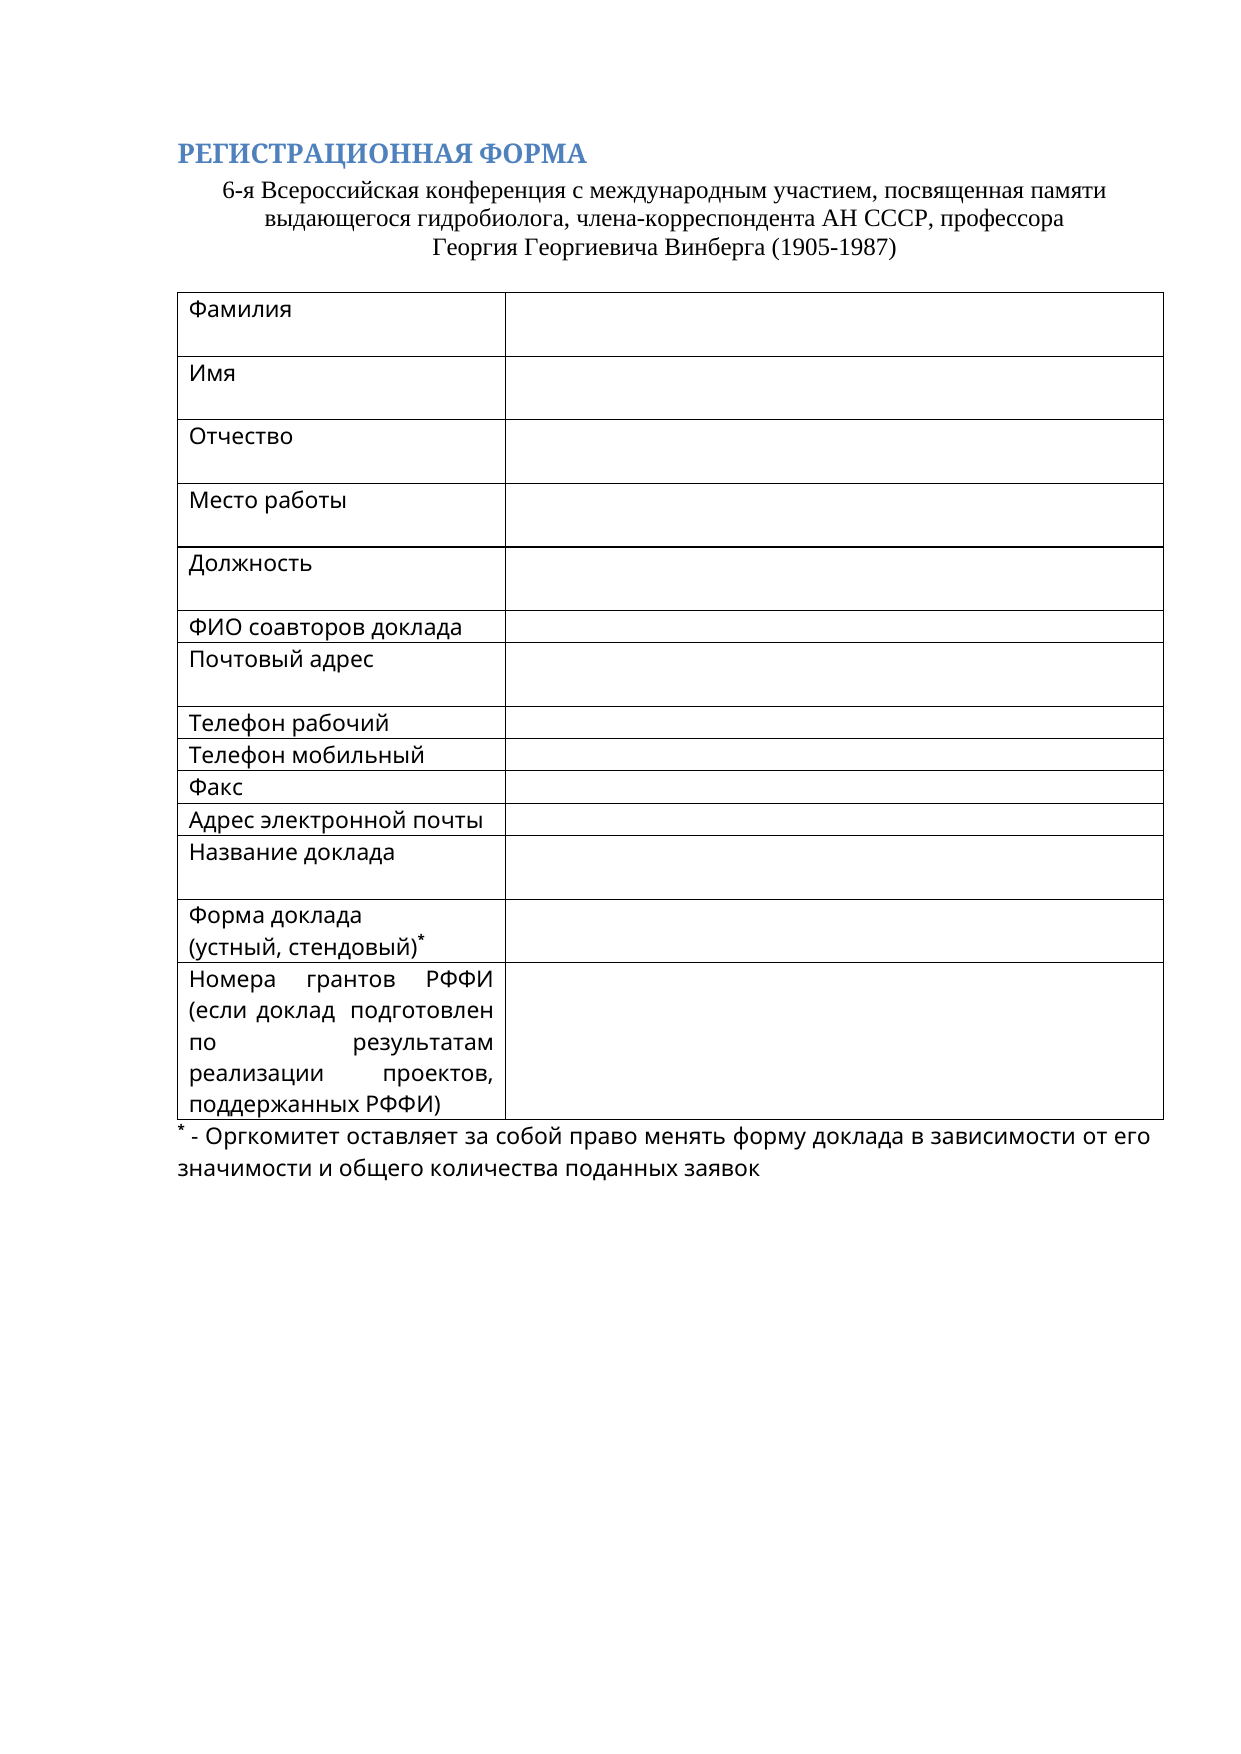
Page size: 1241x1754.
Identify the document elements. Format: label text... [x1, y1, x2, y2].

table_cell [506, 804, 1163, 835]
table_cell Форма доклада (устный, стендовый)* [178, 900, 505, 962]
table_cell Адрес электронной почты [178, 804, 505, 835]
table_cell [506, 771, 1163, 803]
table_cell [506, 963, 1163, 1119]
text выдающегося гидробиолога, члена-корреспондента АН СССР, профессора [177, 203, 1152, 232]
table_cell [506, 484, 1163, 546]
table_cell Телефон мобильный [178, 739, 505, 770]
table_cell Имя [178, 357, 505, 419]
text Георгия Георгиевича Винберга (1905-1987) [177, 232, 1152, 261]
table_cell [506, 900, 1163, 962]
text 6-я Всероссийская конференция с международным участием, посвященная памяти [177, 175, 1152, 203]
table_cell [506, 420, 1163, 483]
table_cell Телефон рабочий [178, 707, 505, 738]
table_cell [506, 548, 1163, 610]
table_header [506, 293, 1163, 356]
table_cell [506, 707, 1163, 738]
table_cell [506, 643, 1163, 706]
table_cell [506, 357, 1163, 419]
table_cell [506, 611, 1163, 642]
table_cell Отчество [178, 420, 505, 483]
table_cell Факс [178, 771, 505, 803]
table_cell Место работы [178, 484, 505, 546]
table_cell Название доклада [178, 836, 505, 898]
table_cell Почтовый адрес [178, 643, 505, 706]
table_cell ФИО соавторов доклада [178, 611, 505, 642]
table_cell Должность [178, 548, 505, 610]
table_cell Номера грантов РФФИ (если доклад подготовлен по результатам реализации проектов, поддержанных РФФИ) [178, 963, 505, 1119]
text * - Оргкомитет оставляет за собой право менять форму доклада в зависимости от его значимости и общего количества поданных заявок [177, 1120, 1152, 1183]
table_header Фамилия [178, 293, 505, 356]
subtitle РЕГИСТРАЦИОННАЯ ФОРМА [177, 139, 1152, 170]
table_cell [506, 836, 1163, 898]
table_cell [506, 739, 1163, 770]
